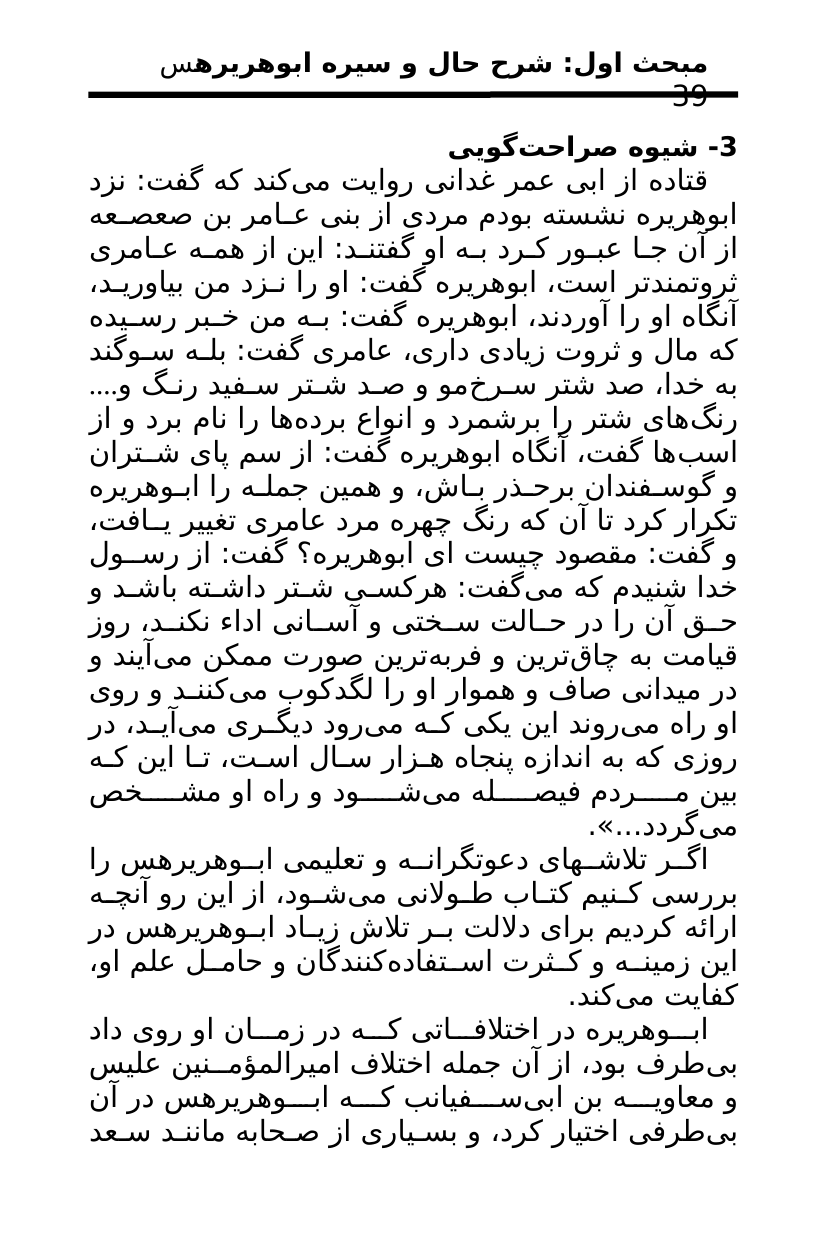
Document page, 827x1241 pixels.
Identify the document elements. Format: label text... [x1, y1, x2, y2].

text اگر تلاشهای دعوتگرانه و تعلیمی ابوهریرهس را بررسی کنیم کتاب طولانی می‌شود، از این رو آنچه ارائه کردیم برای دلالت بر تلاش زیاد ابوهریرهس در این زمینه و کثرت استفاده‌کنندگان و حامل علم او، کفایت می‌کند. [89, 842, 738, 1012]
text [89, 1012, 738, 1148]
text 3- شیوه صراحت‌گویی [89, 132, 738, 163]
text قتاده از ابی عمر غدانی روایت می‌کند که گفت: نزد ابوهریره نشسته بودم مردی از بنی عامر بن صعصعه از آن جا عبور کرد به او گفتند: این از همه عامری ثروتمندتر است، ابوهریره گفت: او را نزد من بیاورید، آنگاه او را آوردند، ابوهریره گفت: به من خبر رسیده که مال و ثروت زیادی داری، عامری گفت: بله سوگند به خدا، صد شتر سرخ‌مو و صد شتر سفید رنگ و.... رنگ‌های شتر را برشمرد و انواع برده‌ها را نام برد و از اسب‌ها گفت، آنگاه ابوهریره گفت: از سم پای شتران و گوسفندان برحذر باش، و همین جمله را ابوهریره تکرار کرد تا آن که رنگ چهره مرد عامری تغییر یافت، و گفت: مقصود چیست ای ابوهریره؟ گفت: از رسول خدا شنیدم که می‌گفت: هرکسی شتر داشته باشد و حق آن را در حالت سختی و آسانی اداء نکند، روز قیامت به چاق‌ترین و فربه‌ترین صورت ممکن می‌آیند و در میدانی صاف و هموار او را لگدکوب می‌کنند و روی او راه می‌روند این یکی که می‌رود دیگری می‌آید، در روزی که به اندازه پنجاه هزار سال است، تا این که بین مردم فیصله می‌شود و راه او مشخص می‌گردد...». [89, 163, 738, 842]
